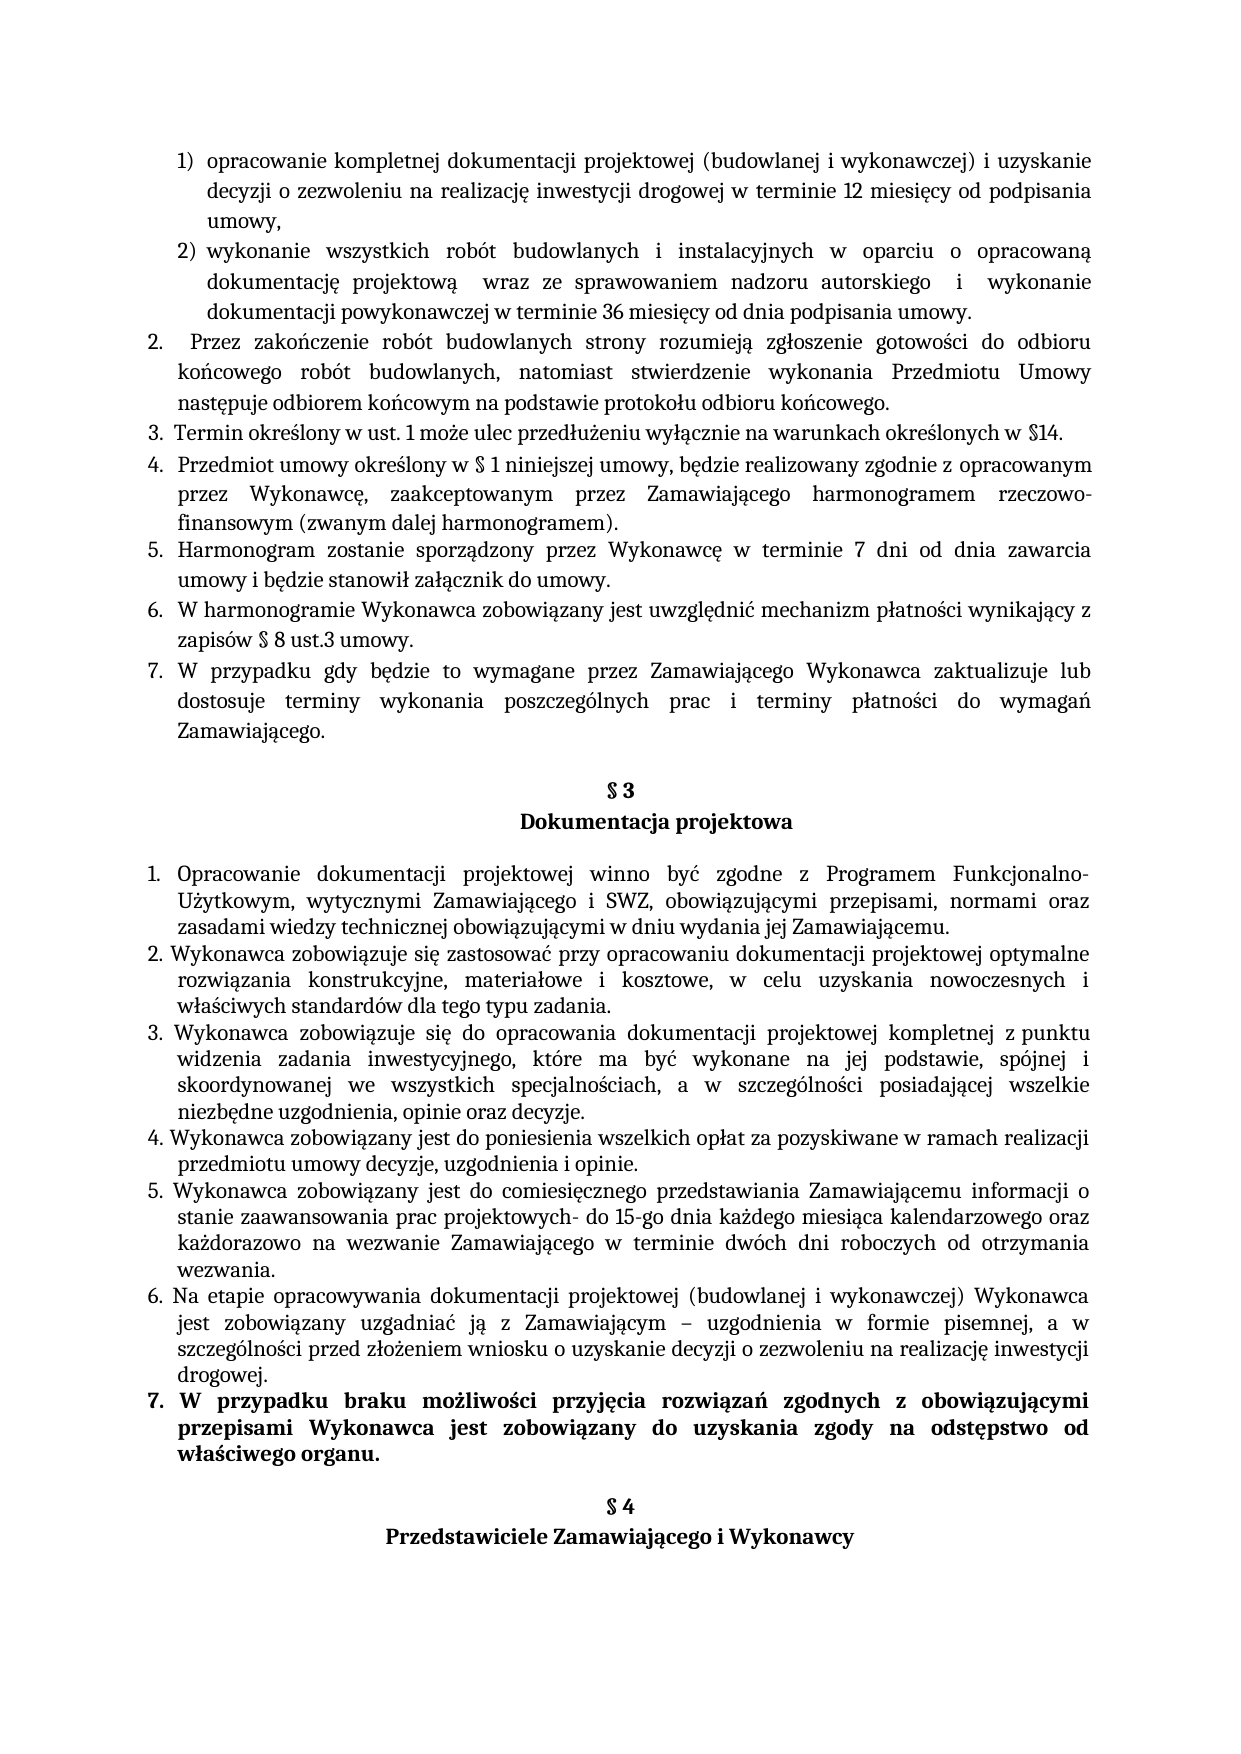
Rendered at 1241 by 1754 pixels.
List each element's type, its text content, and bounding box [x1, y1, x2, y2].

text 6. Na etapie opracowywania dokumentacji projektowej (budowlanej i wykonawczej) Wykonawca jest zobowiązany uzgadniać ją z Zamawiającym – uzgodnienia w formie pisemnej, a w szczególności przed złożeniem wniosku o uzyskanie decyzji o zezwoleniu na realizację inwestycji drogowej. [148, 1283, 1090, 1388]
text Dokumentacja projektowa [223, 808, 1090, 835]
text 2. Wykonawca zobowiązuje się zastosować przy opracowaniu dokumentacji projektowej optymalne rozwiązania konstrukcyjne, materiałowe i kosztowe, w celu uzyskania nowoczesnych i właściwych standardów dla tego typu zadania. [148, 940, 1090, 1019]
text 2. Przez zakończenie robót budowlanych strony rozumieją zgłoszenie gotowości do odbioru końcowego robót budowlanych, natomiast stwierdzenie wykonania Przedmiotu Umowy następuje odbiorem końcowym na podstawie protokołu odbioru końcowego. [148, 329, 1092, 416]
text 6. W harmonogramie Wykonawca zobowiązany jest uwzględnić mechanizm płatności wynikający z zapisów § 8 ust.3 umowy. [148, 597, 1092, 654]
text 4. Przedmiot umowy określony w § 1 niniejszej umowy, będzie realizowany zgodnie z opracowanym przez Wykonawcę, zaakceptowanym przez Zamawiającego harmonogramem rzeczowo-finansowym (zwanym dalej harmonogramem). [148, 479, 1092, 537]
text § 3 [148, 778, 1092, 805]
text Przedstawiciele Zamawiającego i Wykonawcy [148, 1524, 1092, 1550]
text 2) wykonanie wszystkich robót budowlanych i instalacyjnych w oparciu o opracowaną dokumentację projektową wraz ze sprawowaniem nadzoru autorskiego i wykonanie dokumentacji powykonawczej w terminie 36 miesięcy od dnia podpisania umowy. [177, 238, 1092, 325]
text 7. W przypadku gdy będzie to wymagane przez Zamawiającego Wykonawca zaktualizuje lub dostosuje terminy wykonania poszczególnych prac i terminy płatności do wymagań Zamawiającego. [148, 657, 1092, 744]
text 3. Termin określony w ust. 1 może ulec przedłużeniu wyłącznie na warunkach określonych w §14. [118, 419, 1092, 446]
text 1. Opracowanie dokumentacji projektowej winno być zgodne z Programem Funkcjonalno-Użytkowym, wytycznymi Zamawiającego i SWZ, obowiązującymi przepisami, normami oraz zasadami wiedzy technicznej obowiązującymi w dniu wydania jej Zamawiającemu. [148, 861, 1090, 940]
text 3. Wykonawca zobowiązuje się do opracowania dokumentacji projektowej kompletnej z punktu widzenia zadania inwestycyjnego, które ma być wykonane na jej podstawie, spójnej i skoordynowanej we wszystkich specjalnościach, a w szczególności posiadającej wszelkie niezbędne uzgodnienia, opinie oraz decyzje. [148, 1019, 1090, 1125]
text 4. Wykonawca zobowiązany jest do poniesienia wszelkich opłat za pozyskiwane w ramach realizacji przedmiotu umowy decyzje, uzgodnienia i opinie. [148, 1125, 1090, 1177]
text 5. Wykonawca zobowiązany jest do comiesięcznego przedstawiania Zamawiającemu informacji o stanie zaawansowania prac projektowych- do 15-go dnia każdego miesiąca kalendarzowego oraz każdorazowo na wezwanie Zamawiającego w terminie dwóch dni roboczych od otrzymania wezwania. [148, 1177, 1090, 1283]
text 1) opracowanie kompletnej dokumentacji projektowej (budowlanej i wykonawczej) i uzyskanie decyzji o zezwoleniu na realizację inwestycji drogowej w terminie 12 miesięcy od podpisania umowy, [177, 148, 1092, 234]
text 7. W przypadku braku możliwości przyjęcia rozwiązań zgodnych z obowiązującymi przepisami Wykonawca jest zobowiązany do uzyskania zgody na odstępstwo od właściwego organu. [148, 1388, 1090, 1467]
text 5. Harmonogram zostanie sporządzony przez Wykonawcę w terminie 7 dni od dnia zawarcia umowy i będzie stanowił załącznik do umowy. [148, 537, 1092, 593]
text § 4 [148, 1494, 1092, 1520]
